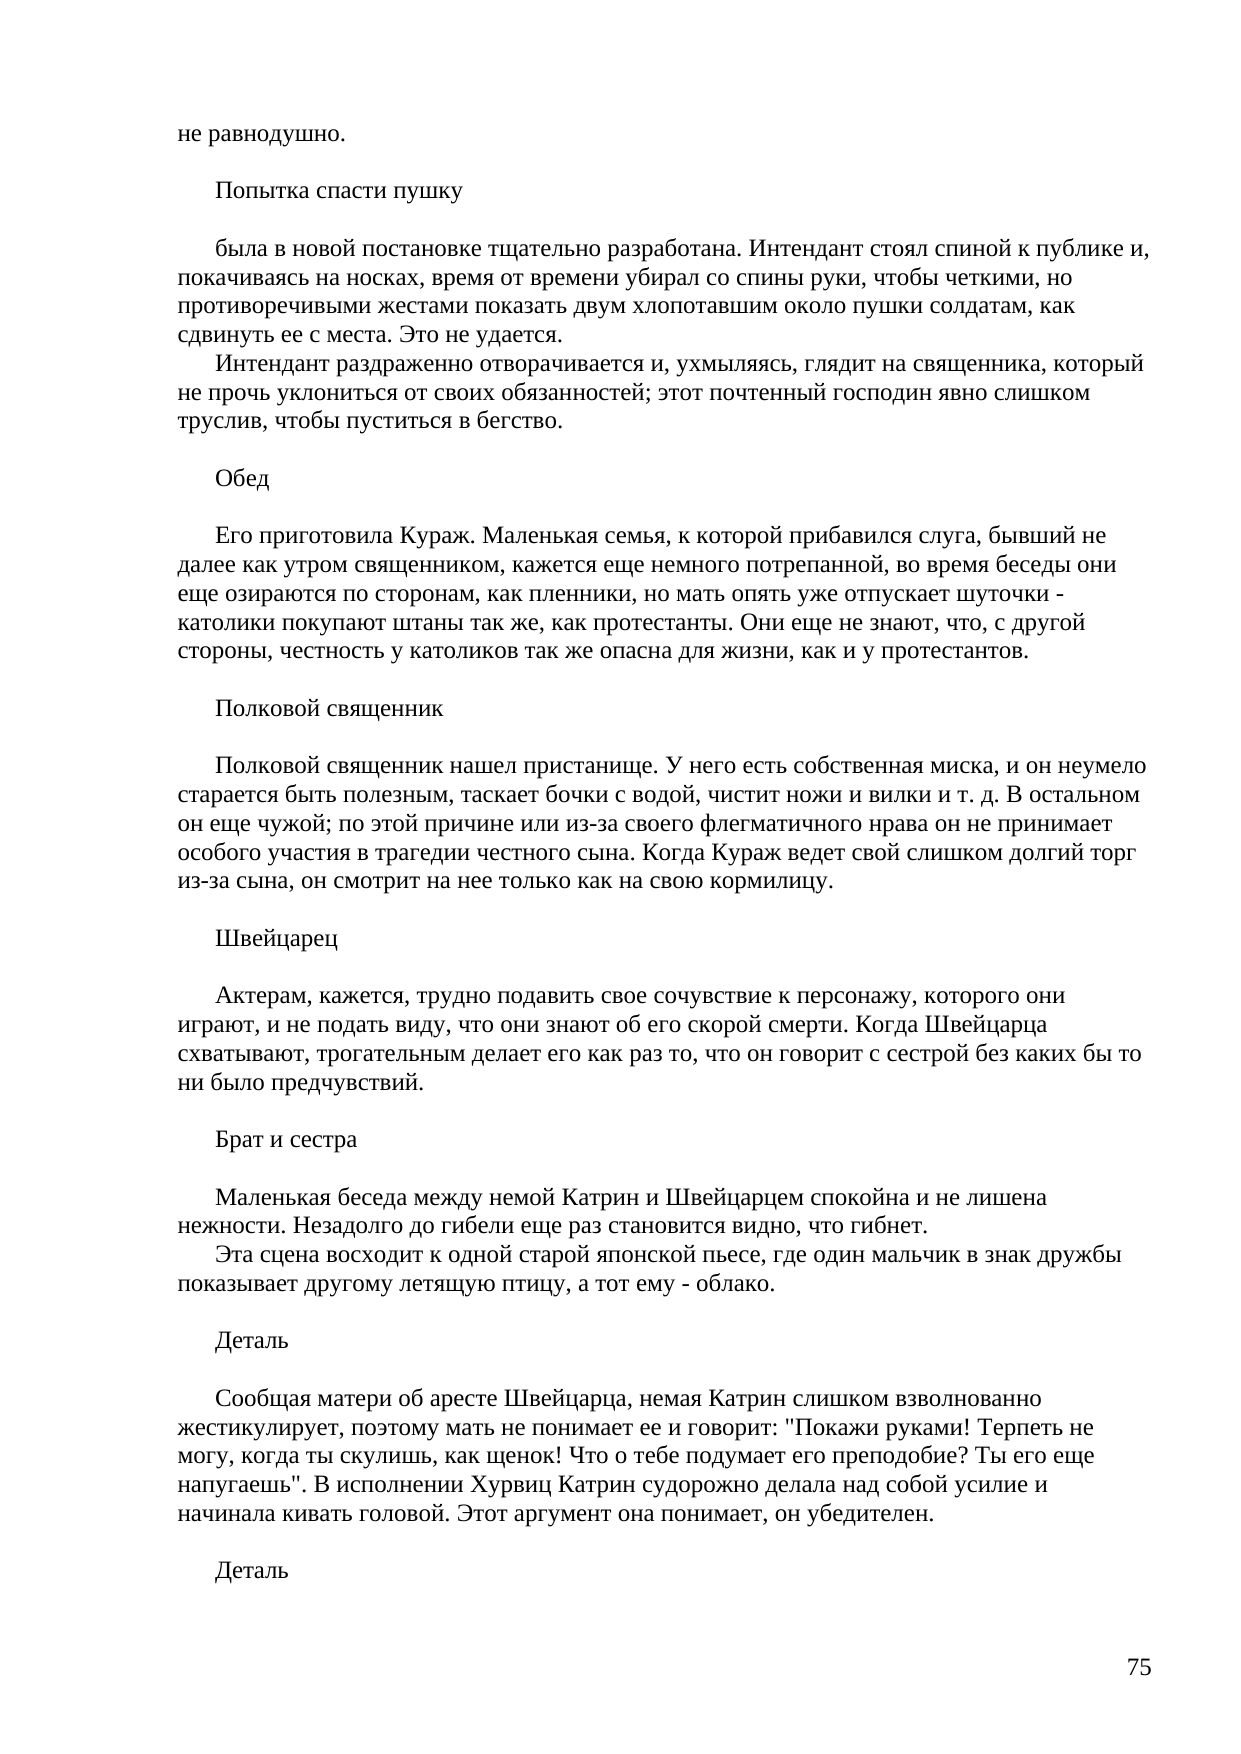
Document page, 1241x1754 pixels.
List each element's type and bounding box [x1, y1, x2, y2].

text [177, 118, 1152, 1613]
